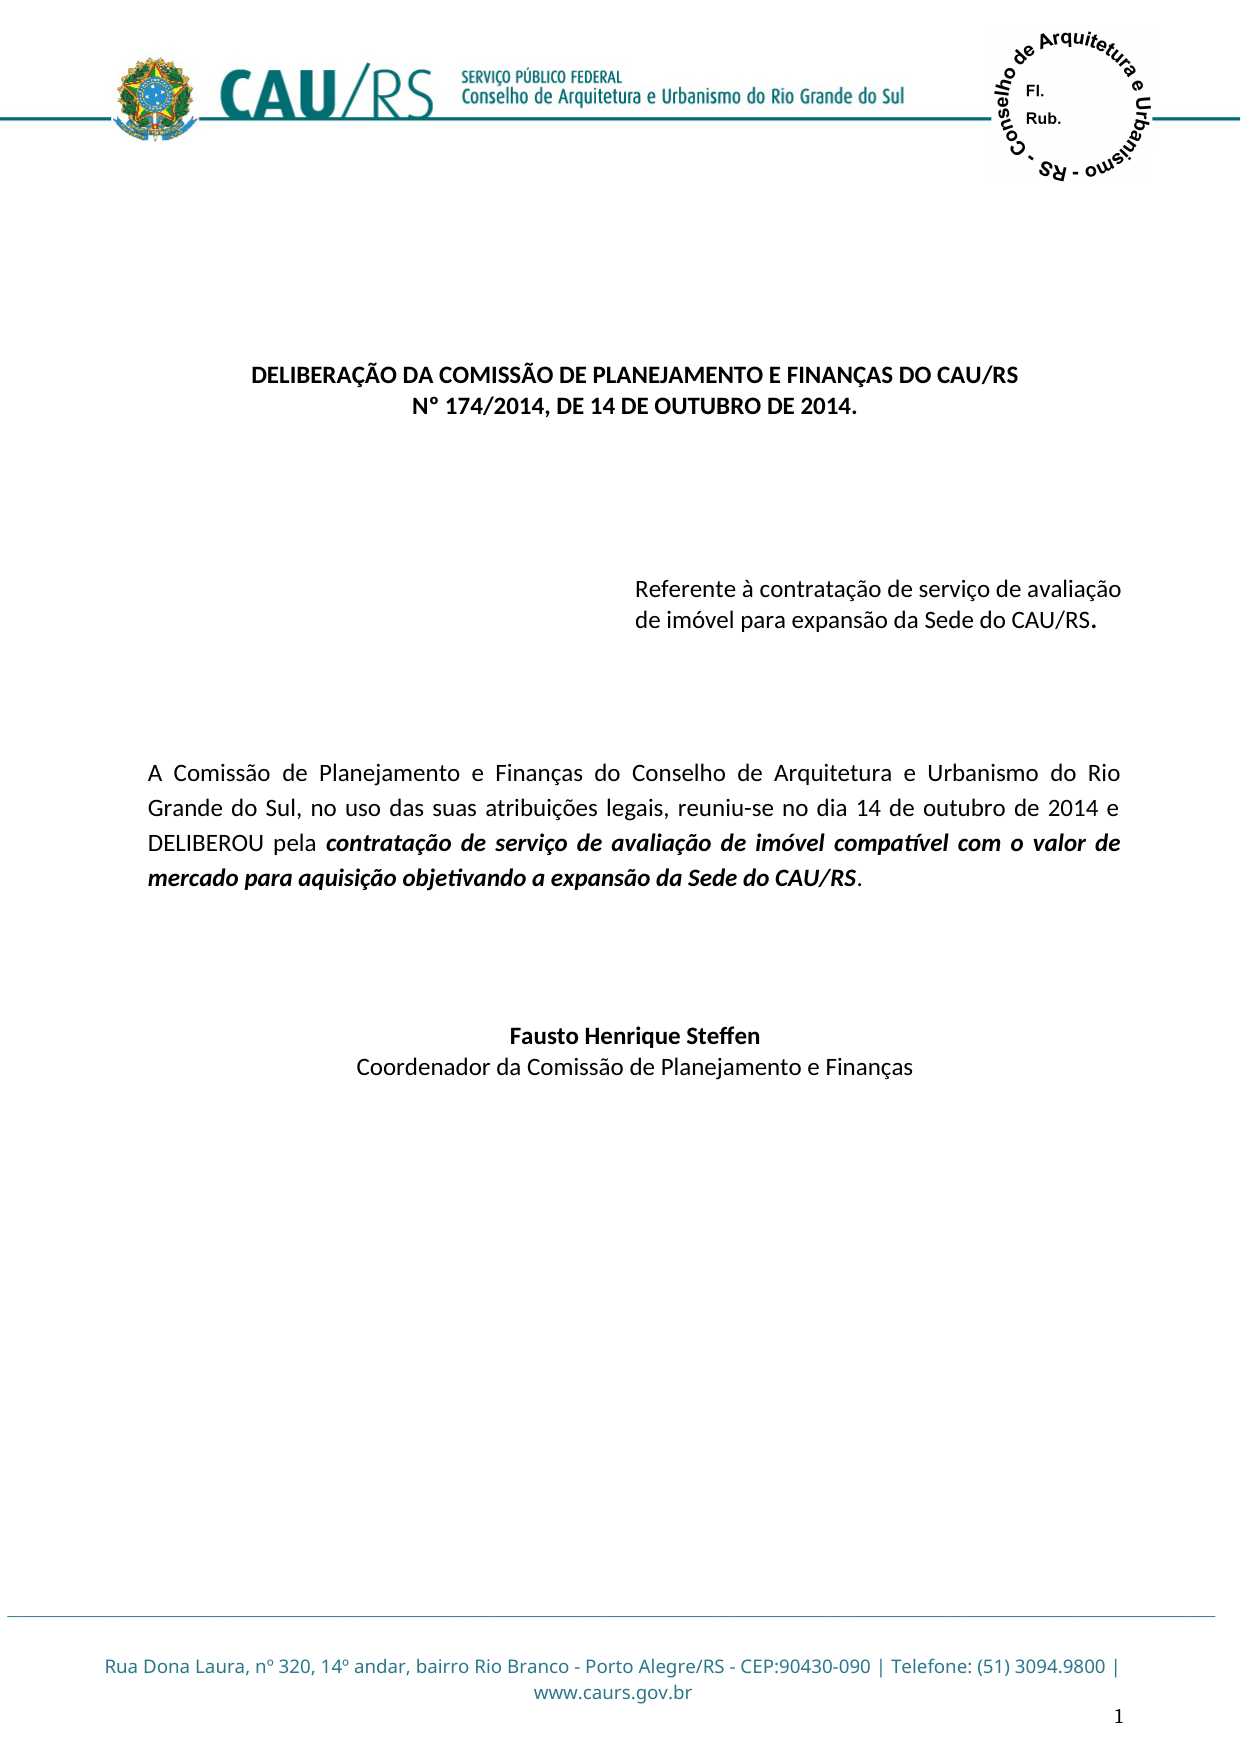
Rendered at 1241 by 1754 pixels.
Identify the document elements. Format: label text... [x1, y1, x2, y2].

text Coordenador da Comissão de Planejamento e Finanças [148, 1051, 1122, 1081]
text DELIBERAÇÃO DA COMISSÃO DE PLANEJAMENTO E FINANÇAS DO CAU/RS [148, 359, 1122, 390]
text Nº 174/2014, DE 14 DE OUTUBRO DE 2014. [148, 390, 1122, 420]
picture [0, 0, 1241, 183]
text Fausto Henrique Steffen [148, 1020, 1122, 1050]
text Referente à contratação de serviço de avaliação de imóvel para expansão da Sede do CAU/RS. [635, 574, 1122, 635]
text A Comissão de Planejamento e Finanças do Conselho de Arquitetura e Urbanismo do Rio Grande do Sul, no uso das suas atribuições legais, reuniu-se no dia 14 de outubro de 2014 e DELIBEROU pela contratação de serviço de avaliação de imóvel compatível com o valor de mercado para aquisição objetivando a expansão da Sede do CAU/RS. [148, 757, 1122, 892]
